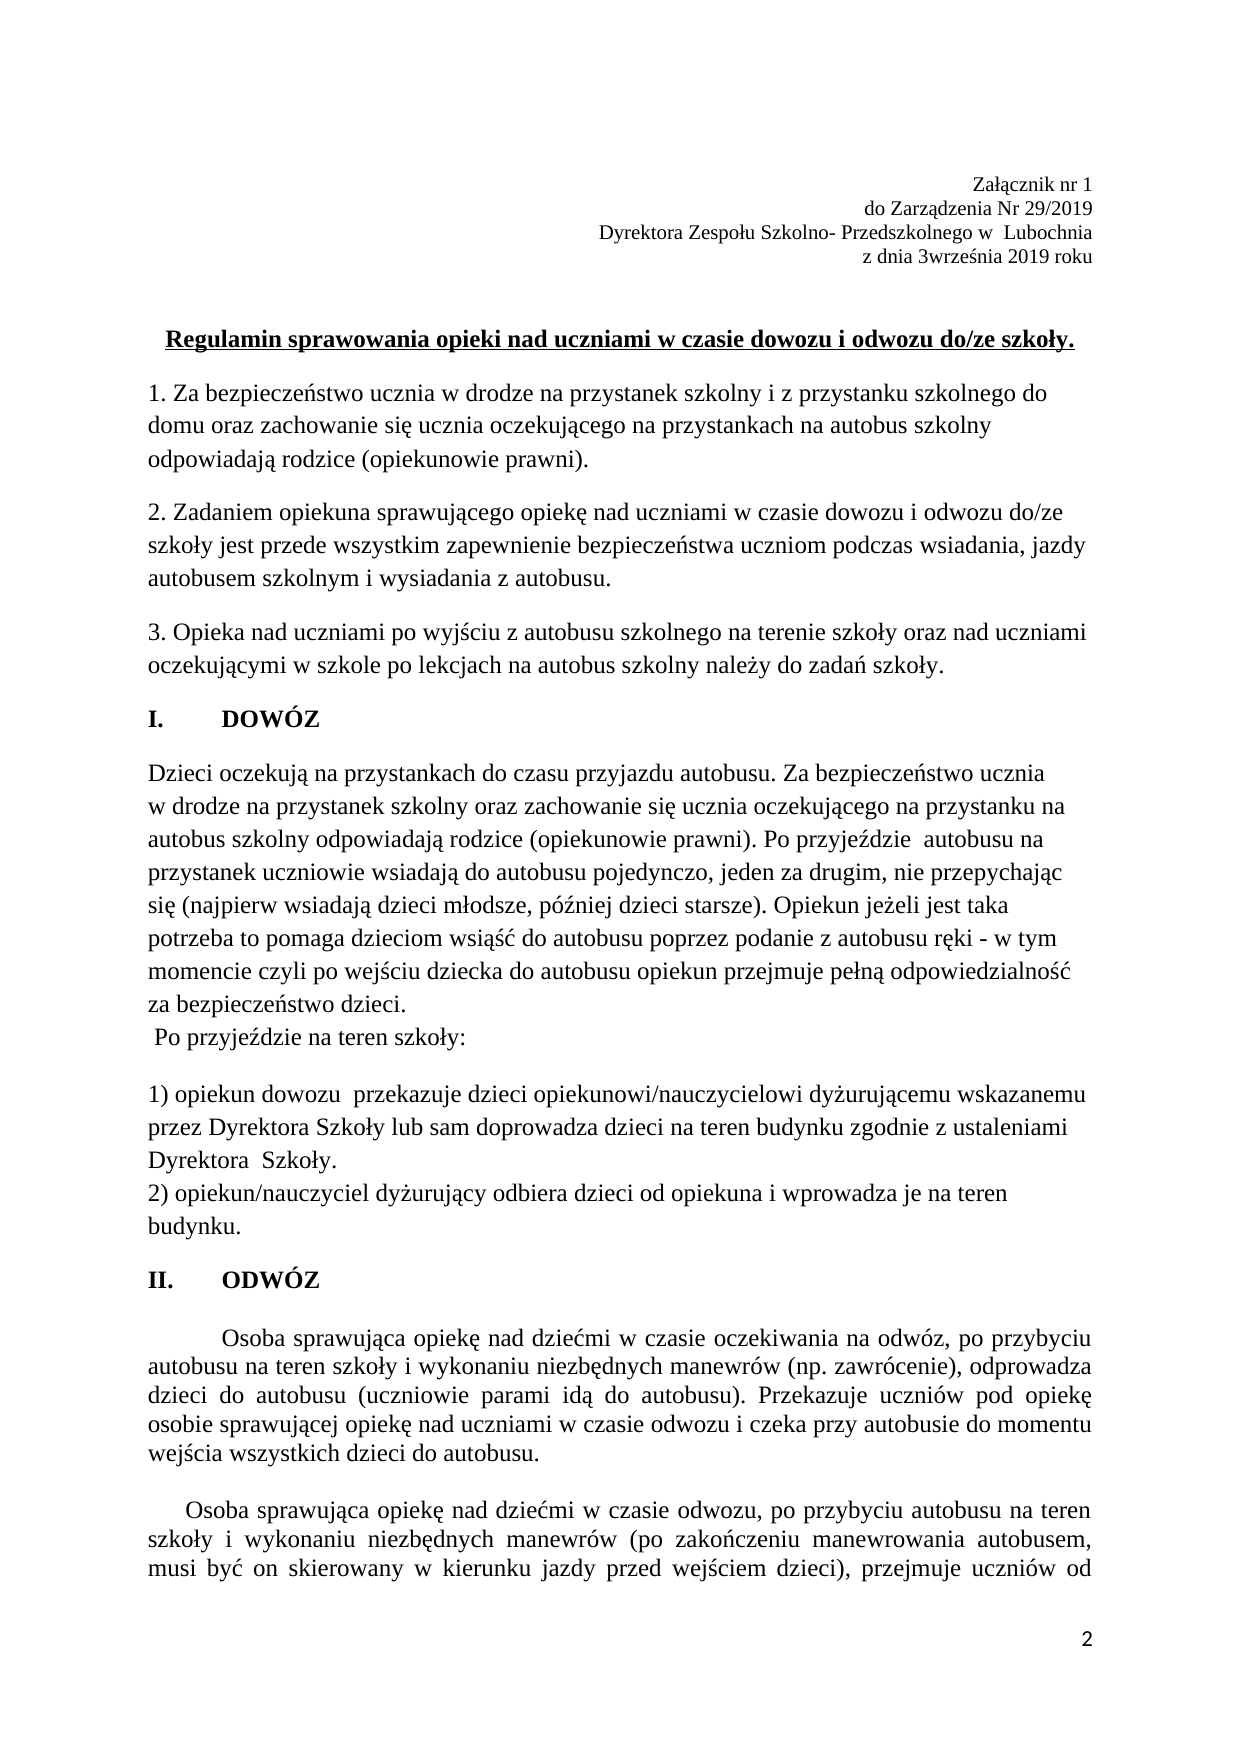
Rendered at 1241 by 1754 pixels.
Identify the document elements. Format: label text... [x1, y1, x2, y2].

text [148, 1496, 1093, 1582]
text 2) opiekun/nauczyciel dyżurujący odbiera dzieci od opiekuna i wprowadza je na teren budynku. [148, 1178, 1093, 1239]
text Dzieci oczekują na przystankach do czasu przyjazdu autobusu. Za bezpieczeństwo ucznia w drodze na przystanek szkolny oraz zachowanie się ucznia oczekującego na przystanku na autobus szkolny odpowiadają rodzice (opiekunowie prawni). Po przyjeździe autobusu na przystanek uczniowie wsiadają do autobusu pojedynczo, jeden za drugim, nie przepychając się (najpierw wsiadają dzieci młodsze, później dzieci starsze). Opiekun jeżeli jest taka potrzeba to pomaga dzieciom wsiąść do autobusu poprzez podanie z autobusu ręki - w tym momencie czyli po wejściu dziecka do autobusu opiekun przejmuje pełną odpowiedzialność za bezpieczeństwo dzieci. Po przyjeździe na teren szkoły: [148, 758, 1093, 1051]
text II. ODWÓZ [148, 1265, 1093, 1293]
text 1. Za bezpieczeństwo ucznia w drodze na przystanek szkolny i z przystanku szkolnego do domu oraz zachowanie się ucznia oczekującego na przystankach na autobus szkolny odpowiadają rodzice (opiekunowie prawni). [148, 378, 1093, 472]
text z dnia 3września 2019 roku [148, 244, 1093, 268]
text 3. Opieka nad uczniami po wyjściu z autobusu szkolnego na terenie szkoły oraz nad uczniami oczekującymi w szkole po lekcjach na autobus szkolny należy do zadań szkoły. [148, 617, 1093, 679]
text Załącznik nr 1 [148, 172, 1093, 196]
text Osoba sprawująca opiekę nad dziećmi w czasie oczekiwania na odwóz, po przybyciu autobusu na teren szkoły i wykonaniu niezbędnych manewrów (np. zawrócenie), odprowadza dzieci do autobusu (uczniowie parami idą do autobusu). Przekazuje uczniów pod opiekę osobie sprawującej opiekę nad uczniami w czasie odwozu i czeka przy autobusie do momentu wejścia wszystkich dzieci do autobusu. [148, 1323, 1093, 1466]
text Dyrektora Zespołu Szkolno- Przedszkolnego w Lubochnia [148, 220, 1093, 244]
text 1) opiekun dowozu przekazuje dzieci opiekunowi/nauczycielowi dyżurującemu wskazanemu przez Dyrektora Szkoły lub sam doprowadza dzieci na teren budynku zgodnie z ustaleniami Dyrektora Szkoły. [148, 1055, 1093, 1173]
text 2. Zadaniem opiekuna sprawującego opiekę nad uczniami w czasie dowozu i odwozu do/ze szkoły jest przede wszystkim zapewnienie bezpieczeństwa uczniom podczas wsiadania, jazdy autobusem szkolnym i wysiadania z autobusu. [148, 497, 1093, 592]
text do Zarządzenia Nr 29/2019 [148, 196, 1093, 220]
text I. DOWÓZ [148, 704, 1093, 733]
text Regulamin sprawowania opieki nad uczniami w czasie dowozu i odwozu do/ze szkoły. [148, 324, 1093, 352]
